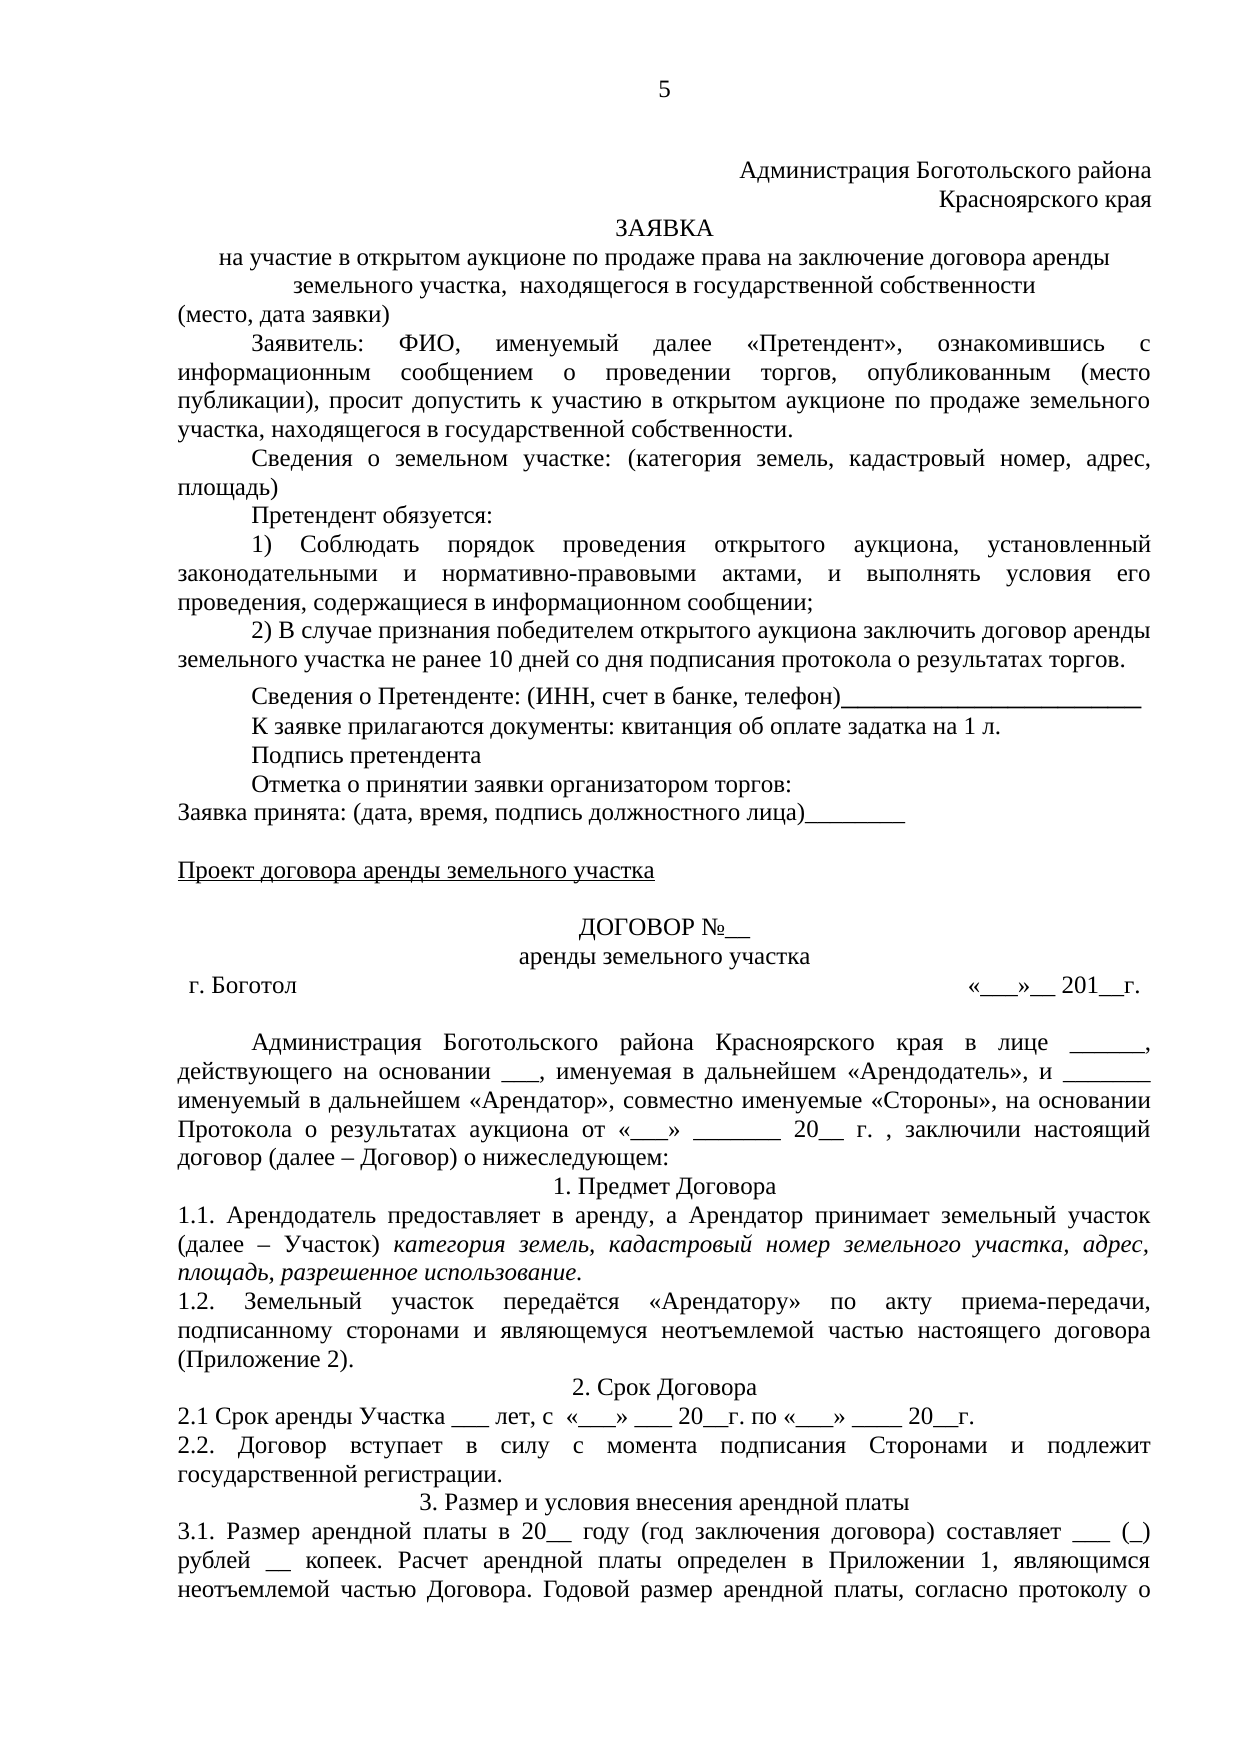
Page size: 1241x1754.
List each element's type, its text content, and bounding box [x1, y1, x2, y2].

text Подпись претендента [177, 740, 1152, 769]
text 2) В случае признания победителем открытого аукциона заключить договор аренды земельного участка не ранее 10 дней со дня подписания протокола о результатах торгов. [177, 615, 1152, 673]
text Заявка принята: (дата, время, подпись должностного лица)________ [177, 797, 1152, 826]
text (место, дата заявки) [177, 299, 1152, 328]
text Сведения о земельном участке: (категория земель, кадастровый номер, адрес, площадь) [177, 443, 1152, 500]
text Отметка о принятии заявки организатором торгов: [177, 769, 1152, 797]
text 1. Предмет Договора [177, 1171, 1152, 1200]
text Сведения о Претенденте: (ИНН, счет в банке, телефон)__________________ [177, 673, 1152, 711]
text Проект договора аренды земельного участка [177, 855, 1152, 884]
table_header «___»__ 201__г. [664, 970, 1152, 999]
text ДОГОВОР №__ [177, 912, 1152, 941]
text ЗАЯВКА [177, 213, 1152, 242]
text Администрация Боготольского района Красноярского края в лице ______, действующего на основании ___, именуемая в дальнейшем «Арендодатель», и _______ именуемый в дальнейшем «Арендатор», совместно именуемые «Стороны», на основании Протокола о результатах аукциона от «___» _______ 20__ г. , заключили настоящий договор (далее – Договор) о нижеследующем: [177, 1027, 1152, 1171]
text на участие в открытом аукционе по продаже права на заключение договора аренды земельного участка, находящегося в государственной собственности [177, 242, 1152, 299]
text 2. Срок Договора [177, 1372, 1152, 1401]
text К заявке прилагаются документы: квитанция об оплате задатка на 1 л. [177, 711, 1152, 740]
table_header г. Боготол [177, 970, 664, 999]
text 1.2. Земельный участок передаётся «Арендатору» по акту приема-передачи, подписанному сторонами и являющемуся неотъемлемой частью настоящего договора (Приложение 2). [177, 1286, 1152, 1372]
text 2.1 Срок аренды Участка ___ лет, с «___» ___ 20__г. по «___» ____ 20__г. [177, 1401, 1152, 1430]
text 3. Размер и условия внесения арендной платы [177, 1487, 1152, 1516]
text 1) Соблюдать порядок проведения открытого аукциона, установленный законодательными и нормативно-правовыми актами, и выполнять условия его проведения, содержащиеся в информационном сообщении; [177, 529, 1152, 615]
text Претендент обязуется: [177, 500, 1152, 529]
text 2.2. Договор вступает в силу с момента подписания Сторонами и подлежит государственной регистрации. [177, 1430, 1152, 1487]
text Администрация Боготольского района [177, 155, 1152, 184]
text аренды земельного участка [177, 941, 1152, 970]
text 1.1. Арендодатель предоставляет в аренду, а Арендатор принимает земельный участок (далее – Участок) категория земель, кадастровый номер земельного участка, адрес, площадь, разрешенное использование. [177, 1200, 1152, 1286]
text Заявитель: ФИО, именуемый далее «Претендент», ознакомившись с информационным сообщением о проведении торгов, опубликованным (место публикации), просит допустить к участию в открытом аукционе по продаже земельного участка, находящегося в государственной собственности. [177, 328, 1152, 443]
text Красноярского края [177, 184, 1152, 213]
